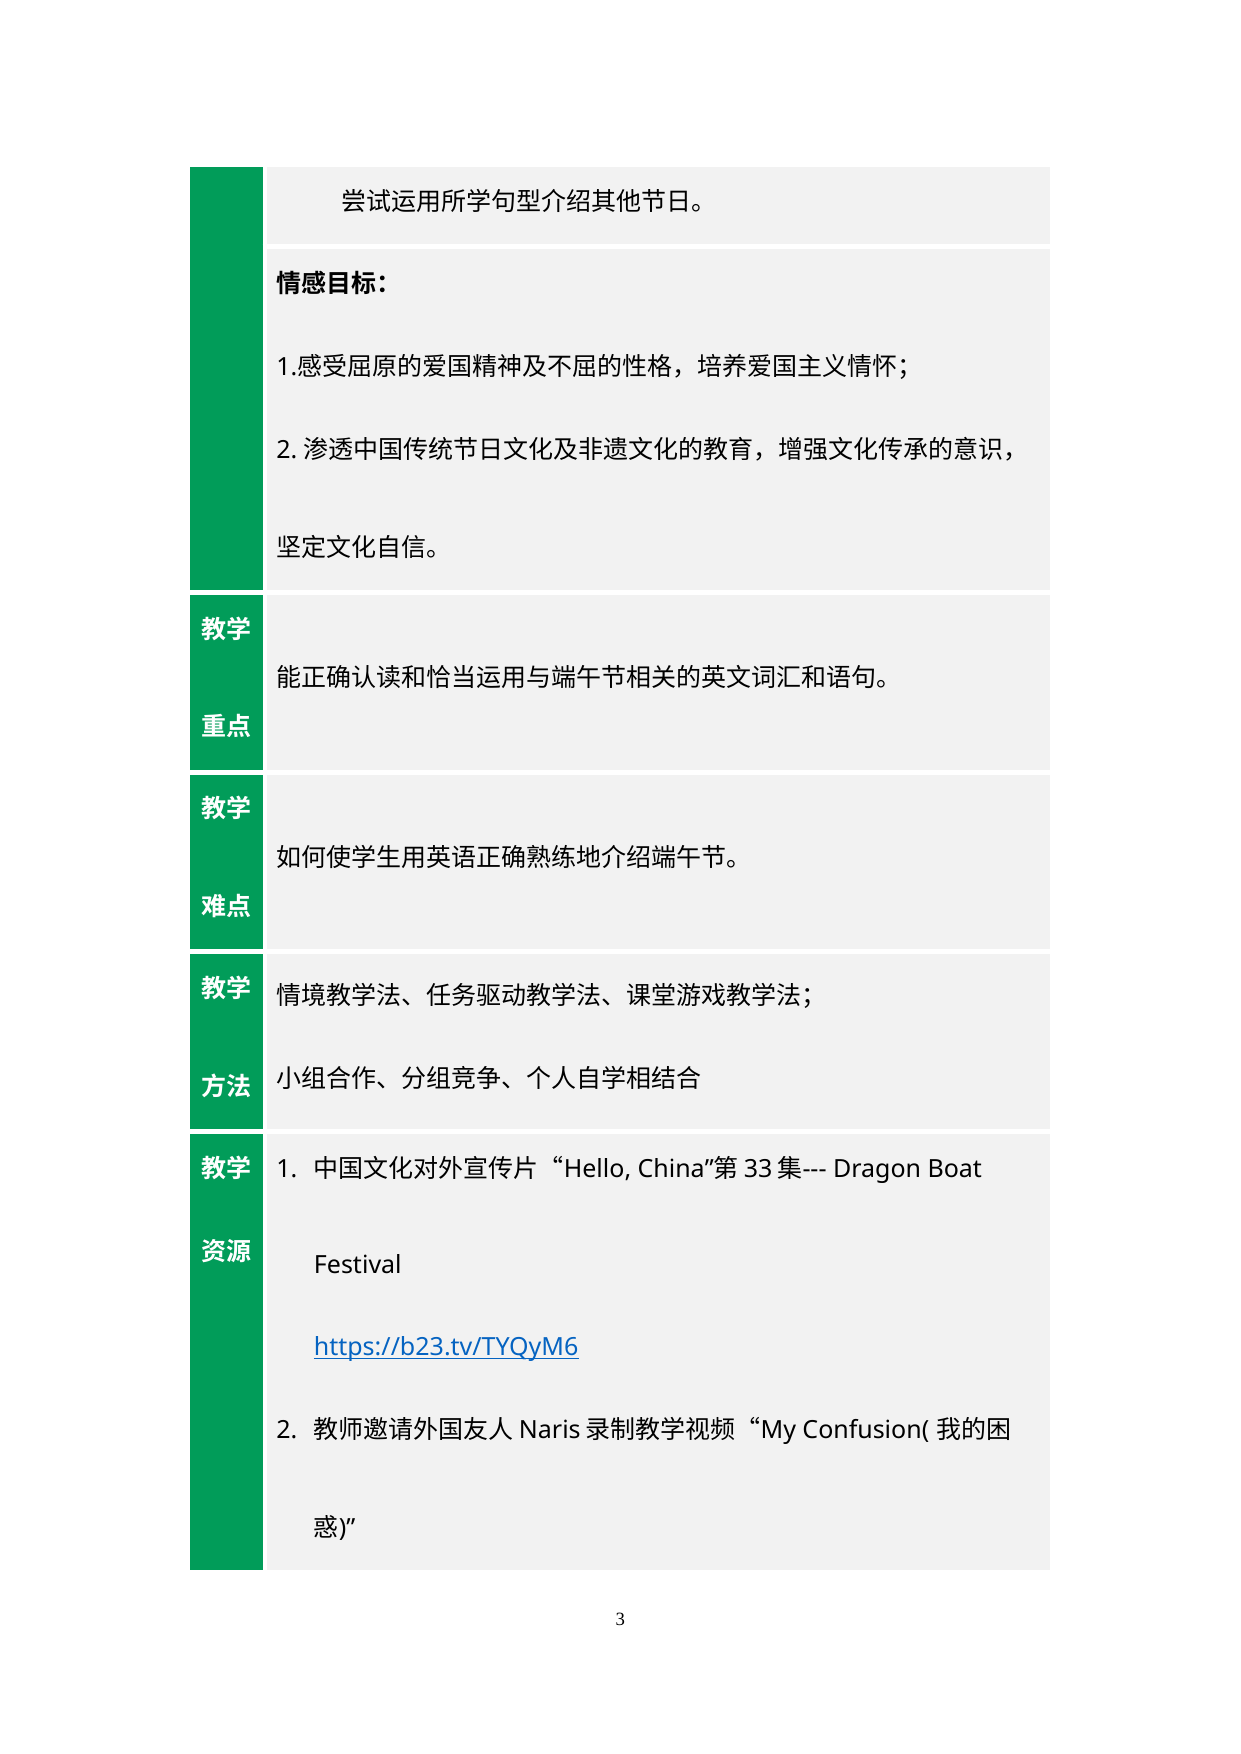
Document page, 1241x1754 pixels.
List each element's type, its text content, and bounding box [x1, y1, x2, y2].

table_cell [267, 1134, 1050, 1570]
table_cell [267, 167, 1050, 244]
table_cell 情境教学法、任务驱动教学法、课堂游戏教学法； 小组合作、分组竞争、个人自学相结合 [267, 954, 1050, 1129]
table_cell 教学重点 [190, 595, 263, 770]
table_cell 教学 资源 [190, 1134, 263, 1570]
table_cell 情感目标： 1.感受屈原的爱国精神及不屈的性格，培养爱国主义情怀； 2. 渗透中国传统节日文化及非遗文化的教育，增强文化传承的意识，坚定文化自信。 [267, 249, 1050, 590]
table_cell 如何使学生用英语正确熟练地介绍端午节。 [267, 775, 1050, 949]
table_cell 教学难点 [190, 775, 263, 949]
table_cell 教学方法 [190, 954, 263, 1129]
table_cell 能正确认读和恰当运用与端午节相关的英文词汇和语句。 [267, 595, 1050, 770]
